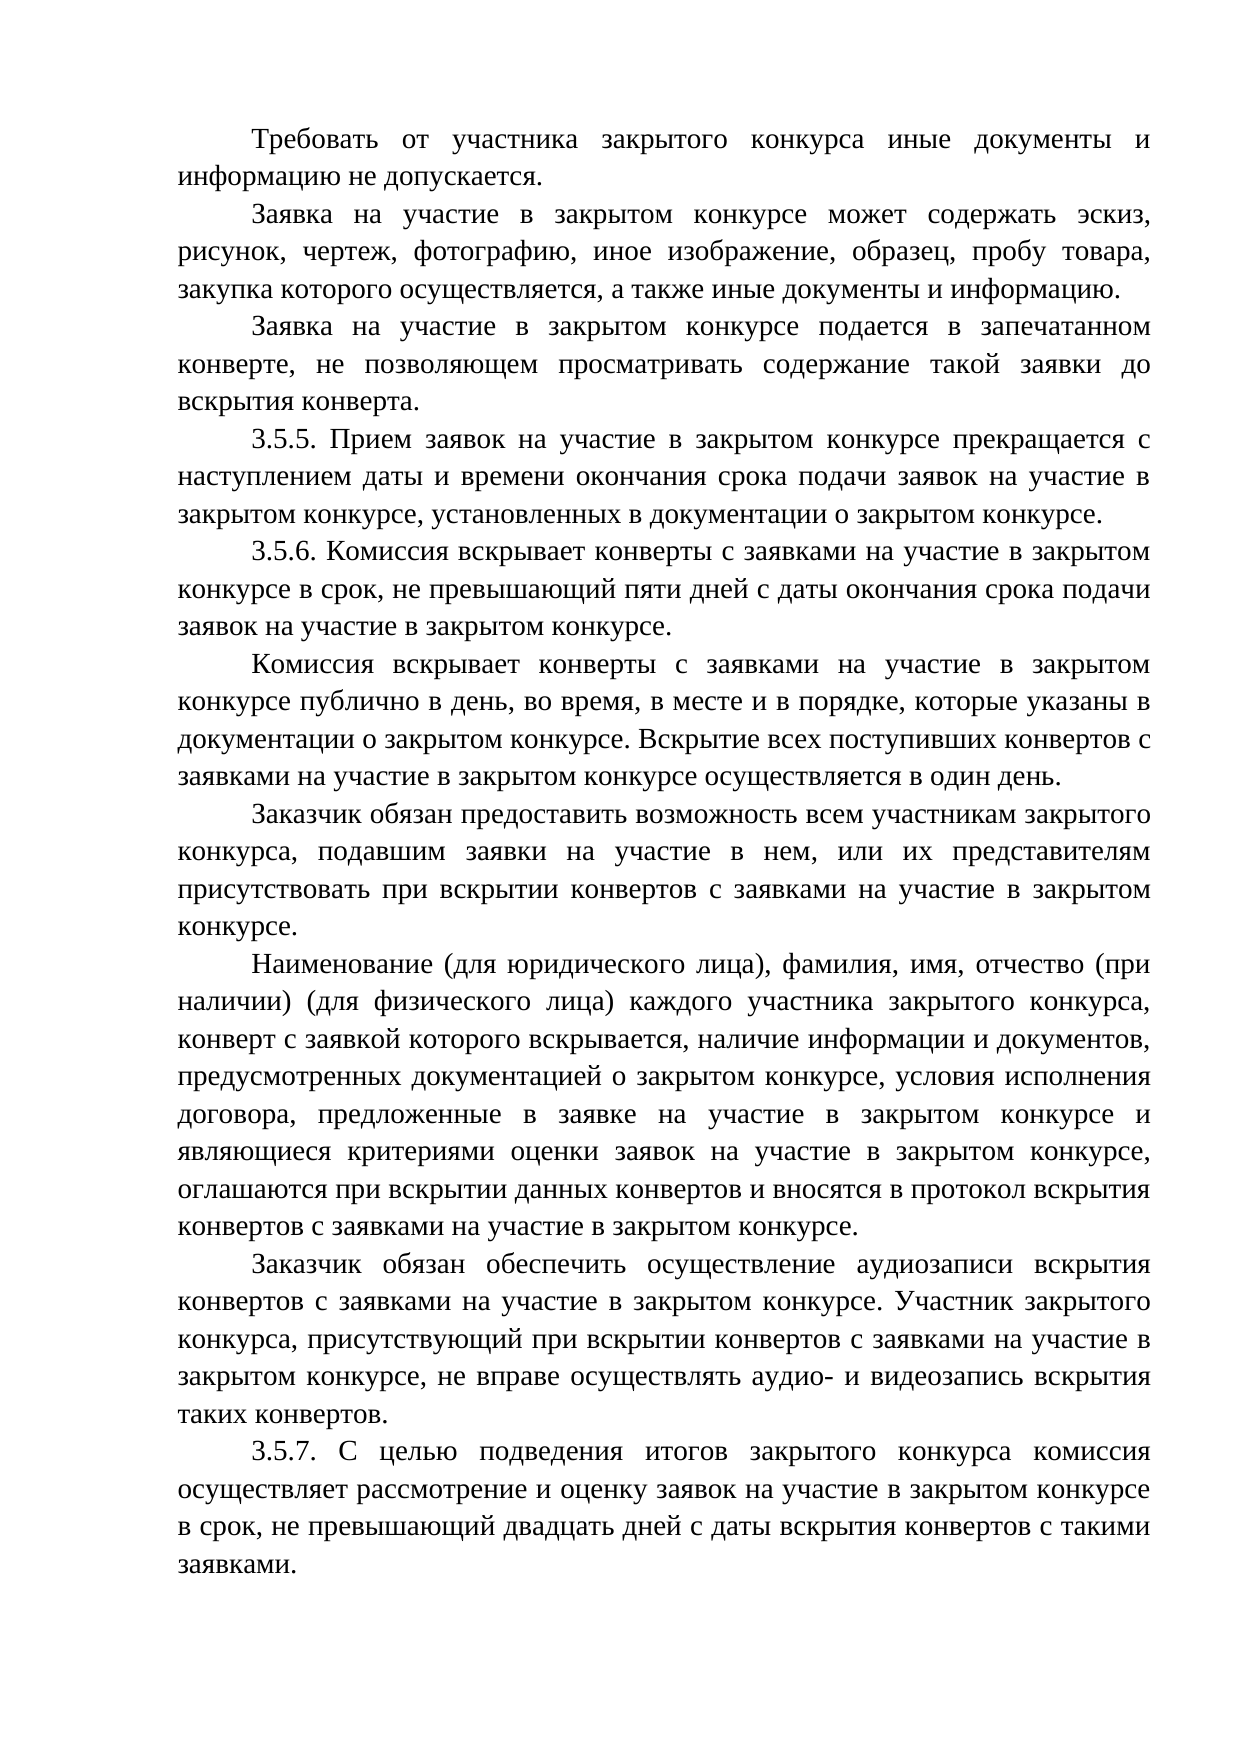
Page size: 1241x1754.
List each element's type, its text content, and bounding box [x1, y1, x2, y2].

text Заказчик обязан обеспечить осуществление аудиозаписи вскрытия конвертов с заявками на участие в закрытом конкурсе. Участник закрытого конкурса, присутствующий при вскрытии конвертов с заявками на участие в закрытом конкурсе, не вправе осуществлять аудио- и видеозапись вскрытия таких конвертов. [177, 1243, 1152, 1431]
text 3.5.7. С целью подведения итогов закрытого конкурса комиссия осуществляет рассмотрение и оценку заявок на участие в закрытом конкурсе в срок, не превышающий двадцать дней с даты вскрытия конвертов с такими заявками. [177, 1431, 1152, 1581]
text Заявка на участие в закрытом конкурсе может содержать эскиз, рисунок, чертеж, фотографию, иное изображение, образец, пробу товара, закупка которого осуществляется, а также иные документы и информацию. [177, 193, 1152, 306]
text Заявка на участие в закрытом конкурсе подается в запечатанном конверте, не позволяющем просматривать содержание такой заявки до вскрытия конверта. [177, 306, 1152, 418]
text Требовать от участника закрытого конкурса иные документы и информацию не допускается. [177, 118, 1152, 193]
text Комиссия вскрывает конверты с заявками на участие в закрытом конкурсе публично в день, во время, в месте и в порядке, которые указаны в документации о закрытом конкурсе. Вскрытие всех поступивших конвертов с заявками на участие в закрытом конкурсе осуществляется в один день. [177, 643, 1152, 793]
text Наименование (для юридического лица), фамилия, имя, отчество (при наличии) (для физического лица) каждого участника закрытого конкурса, конверт с заявкой которого вскрывается, наличие информации и документов, предусмотренных документацией о закрытом конкурсе, условия исполнения договора, предложенные в заявке на участие в закрытом конкурсе и являющиеся критериями оценки заявок на участие в закрытом конкурсе, оглашаются при вскрытии данных конвертов и вносятся в протокол вскрытия конвертов с заявками на участие в закрытом конкурсе. [177, 943, 1152, 1243]
text 3.5.6. Комиссия вскрывает конверты с заявками на участие в закрытом конкурсе в срок, не превышающий пяти дней с даты окончания срока подачи заявок на участие в закрытом конкурсе. [177, 531, 1152, 643]
text 3.5.5. Прием заявок на участие в закрытом конкурсе прекращается с наступлением даты и времени окончания срока подачи заявок на участие в закрытом конкурсе, установленных в документации о закрытом конкурсе. [177, 418, 1152, 531]
text Заказчик обязан предоставить возможность всем участникам закрытого конкурса, подавшим заявки на участие в нем, или их представителям присутствовать при вскрытии конвертов с заявками на участие в закрытом конкурсе. [177, 793, 1152, 943]
